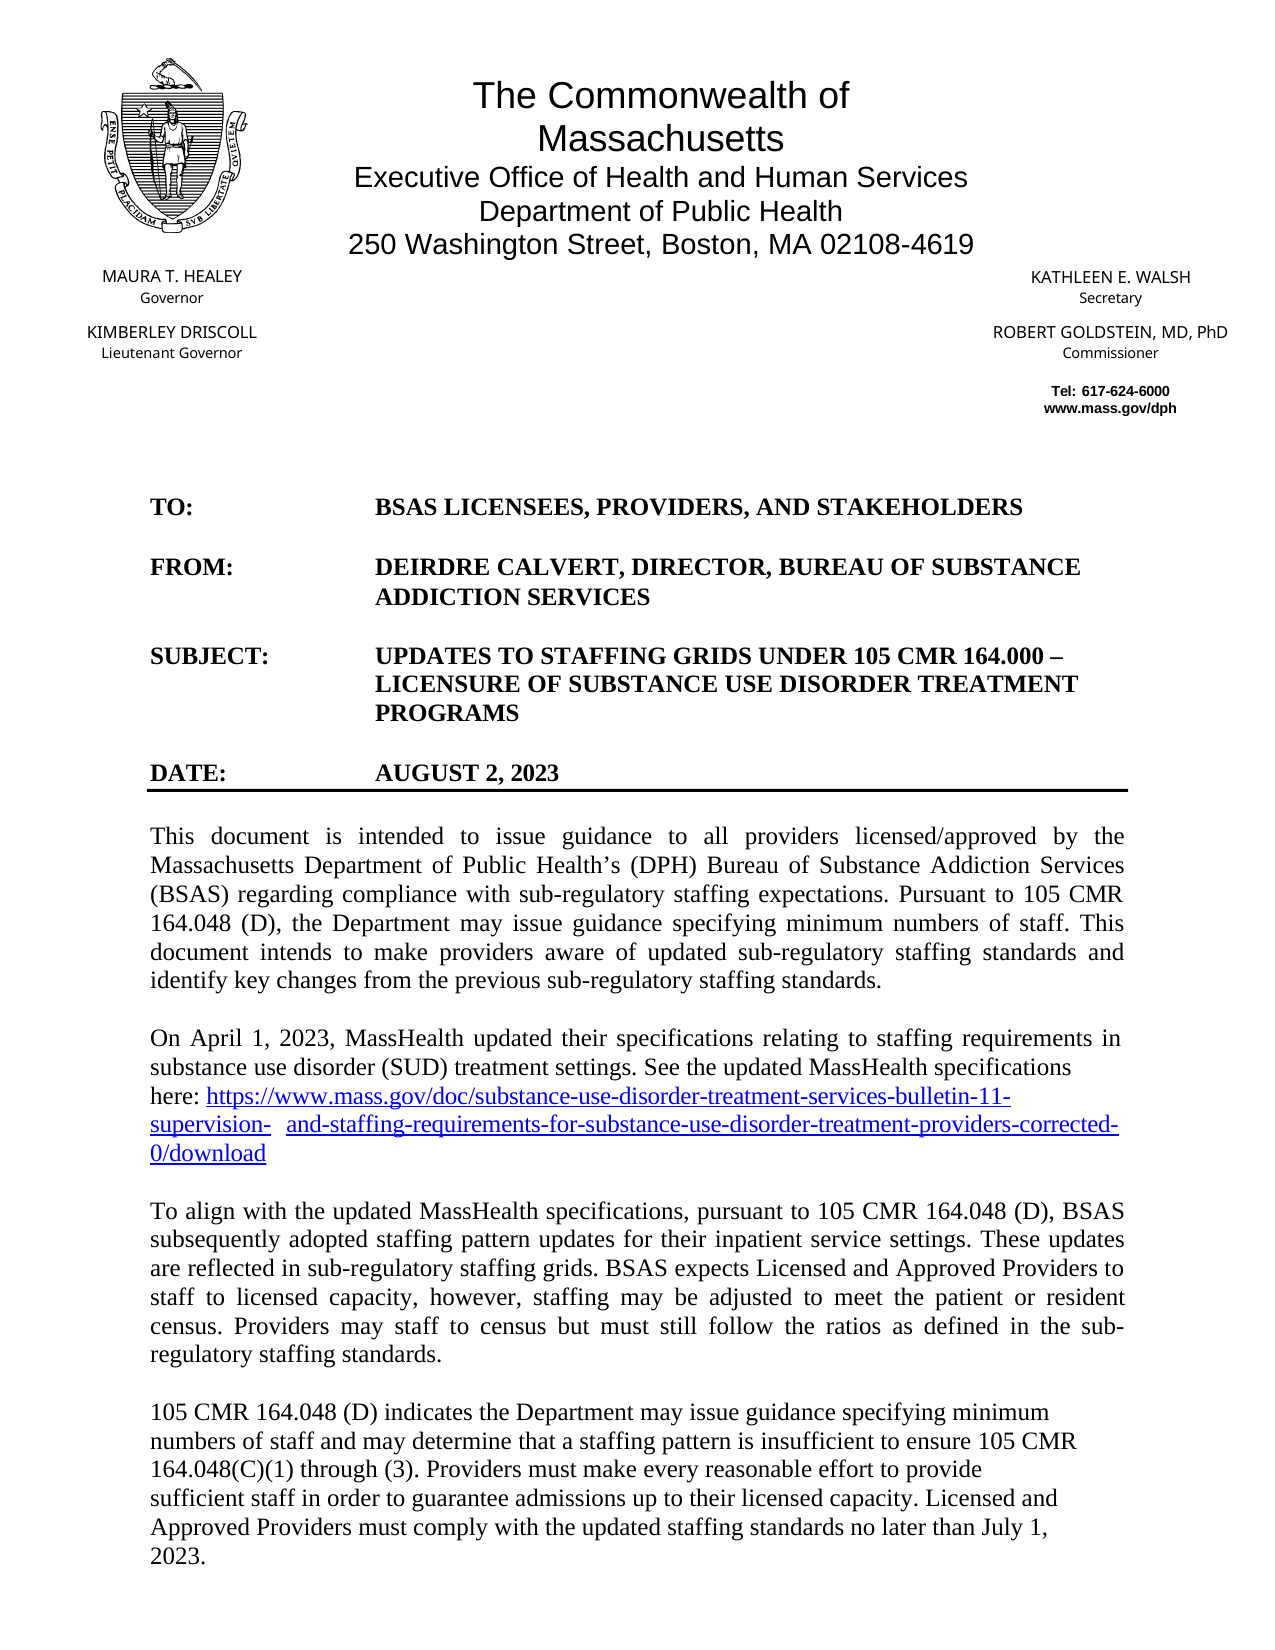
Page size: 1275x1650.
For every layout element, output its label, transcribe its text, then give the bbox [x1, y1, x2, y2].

text 164.048 (D), the Department may issue guidance specifying minimum numbers of staff. This document intends to make providers aware of updated sub-regulatory staffing standards and identify key changes from the previous sub-regulatory staffing standards. [150, 908, 1125, 994]
text Secretary [984, 288, 1238, 308]
text MAURA T. HEALEY [77, 265, 267, 288]
text ADDICTION SERVICES [375, 587, 1248, 609]
text Governor [77, 288, 267, 308]
text Tel: 617-624-6000 [984, 383, 1237, 399]
text 250 Washington Street, Boston, MA 02108-4619 [343, 227, 979, 261]
text On April 1, 2023, MassHealth updated their specifications relating to staffing requirements in substance use disorder (SUD) treatment settings. See the updated MassHealth specifications here: https://www.mass.gov/doc/substance-use-disorder-treatment-services-bulletin-11-supervision- and-staffing-requirements-for-substance-use-disorder-treatment-providers-corrected-0/download [150, 1023, 1125, 1167]
text SUBJECT: UPDATES TO STAFFING GRIDS UNDER 105 CMR 164.000 – LICENSURE OF SUBSTANCE USE DISORDER TREATMENT PROGRAMS [150, 641, 1079, 727]
text ROBERT GOLDSTEIN, MD, PhD [984, 320, 1238, 343]
text 105 CMR 164.048 (D) indicates the Department may issue guidance specifying minimum numbers of staff and may determine that a staffing pattern is insufficient to ensure 105 CMR 164.048(C)(1) through (3). Providers must make every reasonable effort to provide sufficient staff in order to guarantee admissions up to their licensed capacity. Licensed and Approved Providers must comply with the updated staffing standards no later than July 1, 2023. [150, 1397, 1082, 1569]
text This document is intended to issue guidance to all providers licensed/approved by the Massachusetts Department of Public Health’s (DPH) Bureau of Substance Addiction Services (BSAS) regarding compliance with sub-regulatory staffing expectations. Pursuant to 105 CMR [150, 821, 1126, 908]
text Executive Office of Health and Human Services Department of Public Health [343, 160, 978, 227]
text TO: BSAS LICENSEES, PROVIDERS, AND STAKEHOLDERS FROM: DEIRDRE CALVERT, DIRECTOR, BUREAU OF SUBSTANCE [150, 467, 1082, 587]
text www.mass.gov/dph [984, 399, 1237, 416]
text Commissioner [984, 343, 1237, 363]
text KATHLEEN E. WALSH [1020, 265, 1201, 288]
text Lieutenant Governor [77, 343, 267, 363]
text To align with the updated MassHealth specifications, pursuant to 105 CMR 164.048 (D), BSAS subsequently adopted staffing pattern updates for their inpatient service settings. These updates are reflected in sub-regulatory staffing grids. BSAS expects Licensed and Approved Providers to staff to licensed capacity, however, staffing may be adjusted to meet the patient or resident census. Providers may staff to census but must still follow the ratios as defined in the sub-regulatory staffing standards. [150, 1196, 1126, 1368]
text KIMBERLEY DRISCOLL [77, 320, 267, 343]
text DATE: AUGUST 2, 2023 [150, 758, 1248, 787]
title The Commonwealth of Massachusetts [343, 74, 978, 160]
picture [100, 58, 248, 233]
